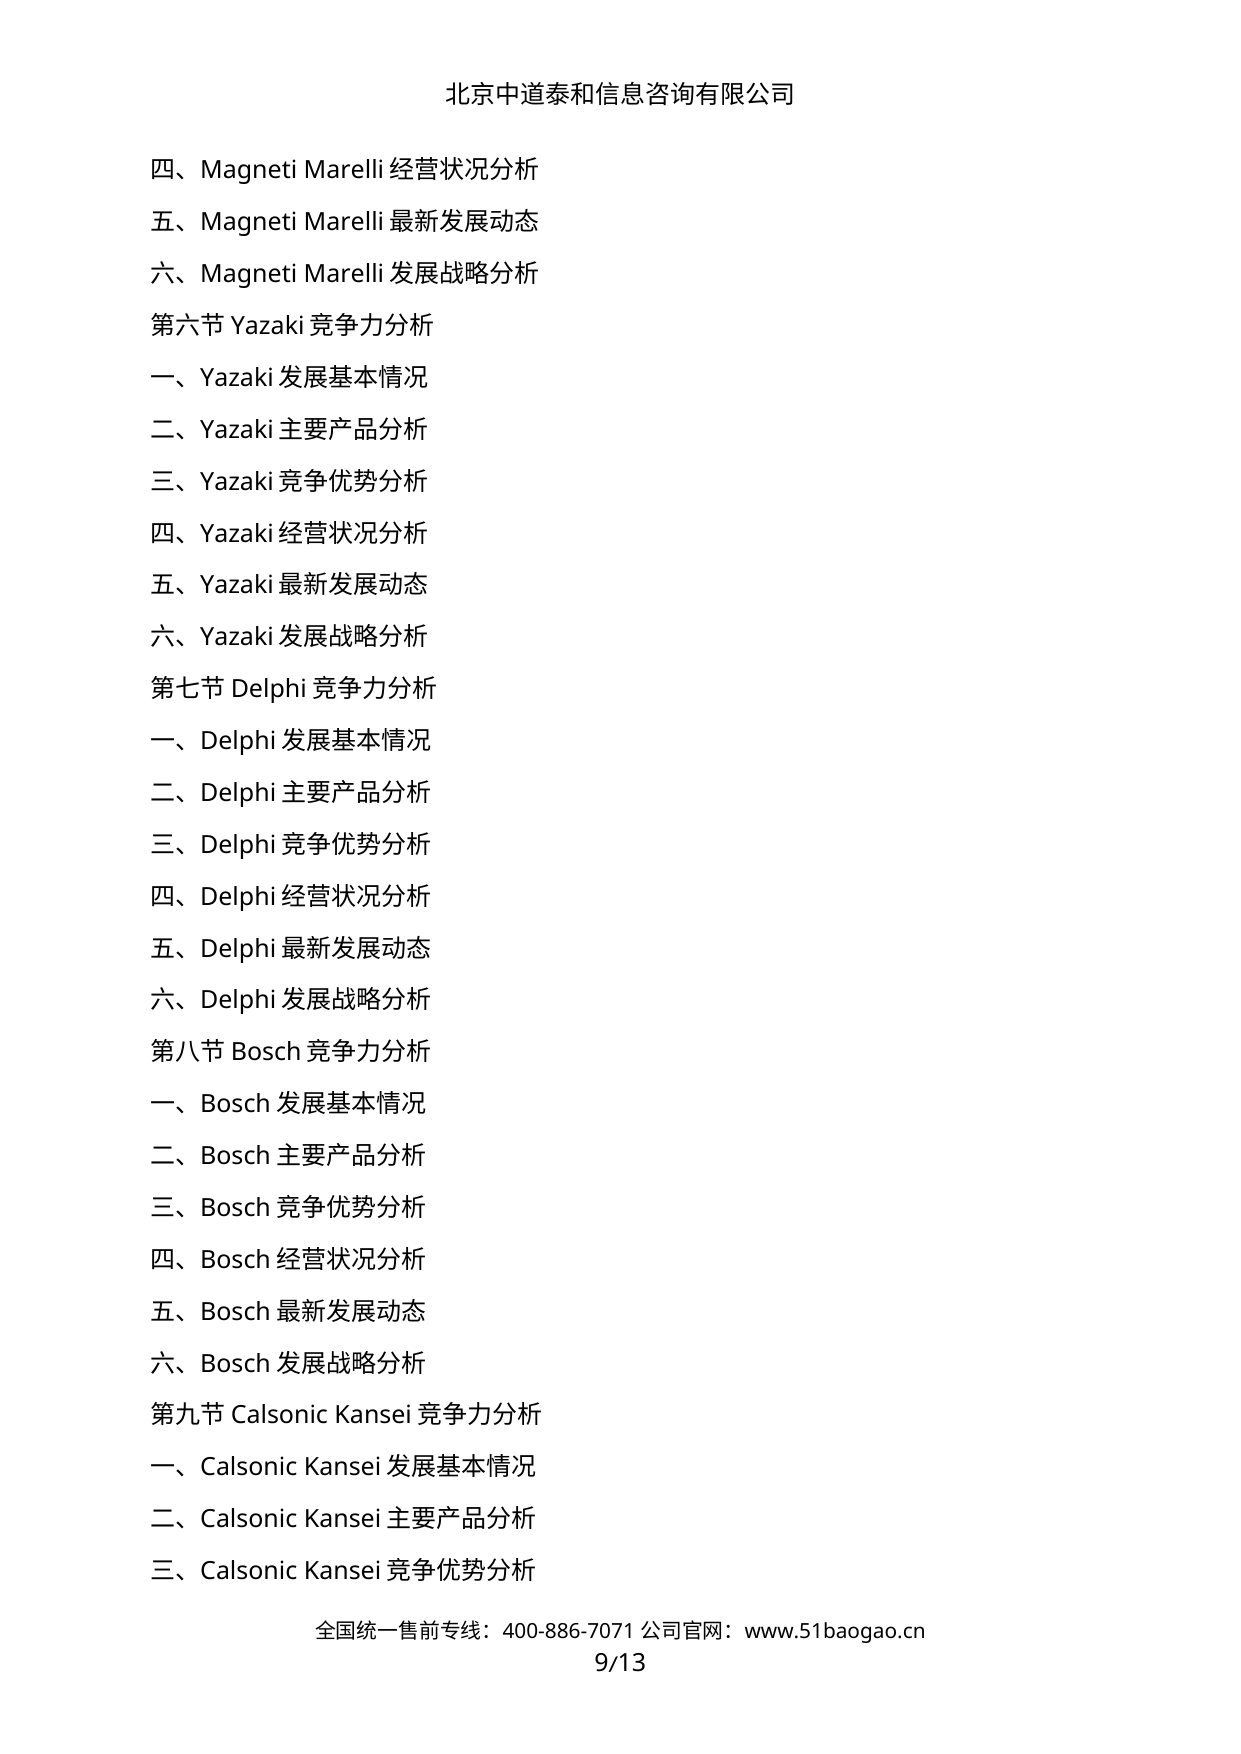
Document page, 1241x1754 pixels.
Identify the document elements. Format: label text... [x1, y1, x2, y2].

text 六、Yazaki发展战略分析 [150, 617, 1090, 653]
text 二、Calsonic Kansei主要产品分析 [150, 1499, 1090, 1535]
text 三、Yazaki竞争优势分析 [150, 461, 1090, 497]
text 一、Calsonic Kansei发展基本情况 [150, 1447, 1090, 1483]
text 一、Bosch发展基本情况 [150, 1084, 1090, 1120]
text 第七节 Delphi竞争力分析 [150, 669, 1090, 705]
text 四、Delphi经营状况分析 [150, 876, 1090, 912]
text 四、Bosch经营状况分析 [150, 1239, 1090, 1276]
text 第六节 Yazaki竞争力分析 [150, 306, 1090, 342]
text 三、Delphi竞争优势分析 [150, 824, 1090, 861]
text 三、Calsonic Kansei竞争优势分析 [150, 1551, 1090, 1587]
text 五、Bosch最新发展动态 [150, 1291, 1090, 1327]
text 六、Magneti Marelli发展战略分析 [150, 254, 1090, 290]
text 第八节 Bosch竞争力分析 [150, 1032, 1090, 1068]
text 第九节 Calsonic Kansei竞争力分析 [150, 1395, 1090, 1431]
text 五、Delphi最新发展动态 [150, 928, 1090, 964]
text 四、Yazaki经营状况分析 [150, 513, 1090, 549]
text 五、Magneti Marelli最新发展动态 [150, 202, 1090, 238]
text 二、Bosch主要产品分析 [150, 1136, 1090, 1172]
text 二、Yazaki主要产品分析 [150, 409, 1090, 446]
text 六、Bosch发展战略分析 [150, 1343, 1090, 1379]
text 四、Magneti Marelli经营状况分析 [150, 150, 1090, 186]
text 三、Bosch竞争优势分析 [150, 1187, 1090, 1224]
text 二、Delphi主要产品分析 [150, 772, 1090, 809]
text 一、Yazaki发展基本情况 [150, 357, 1090, 394]
text 一、Delphi发展基本情况 [150, 721, 1090, 757]
text 五、Yazaki最新发展动态 [150, 565, 1090, 601]
text 六、Delphi发展战略分析 [150, 980, 1090, 1016]
